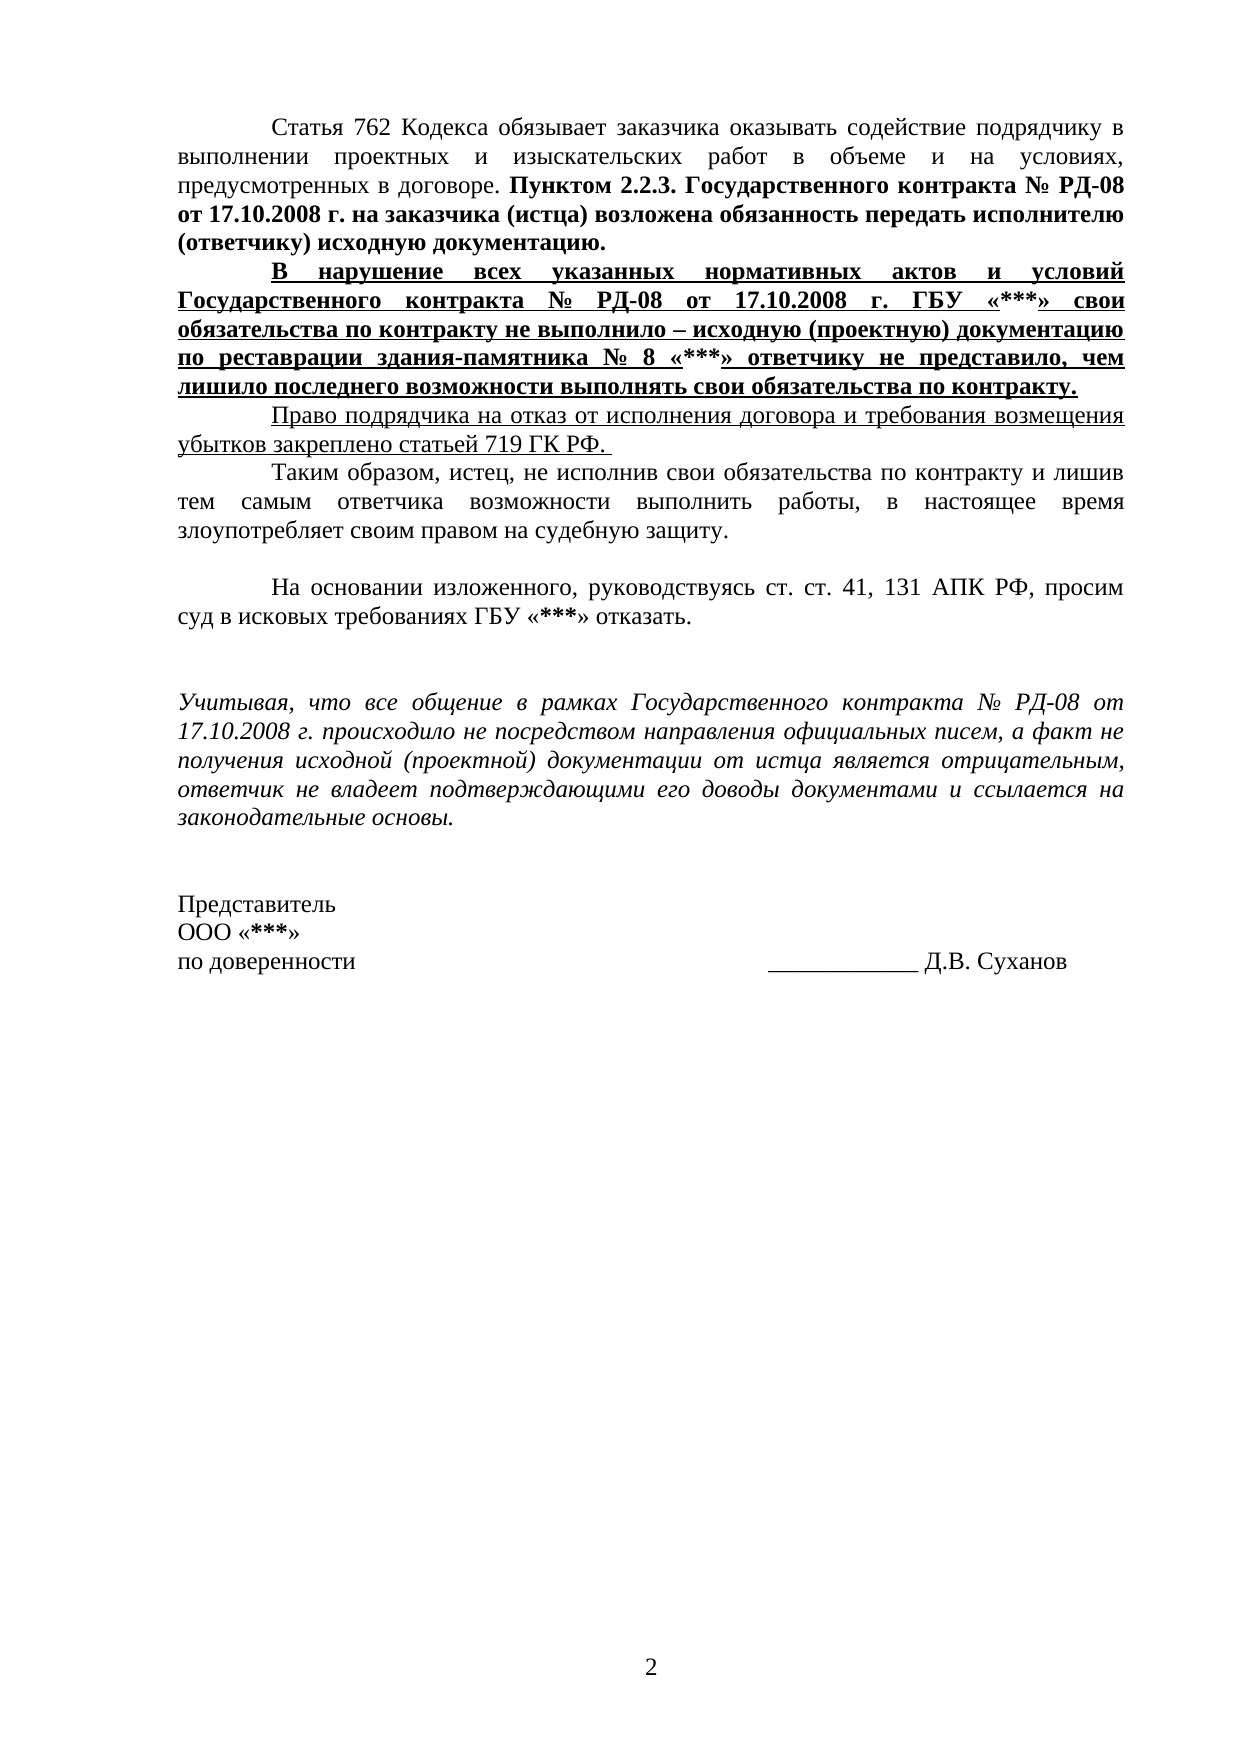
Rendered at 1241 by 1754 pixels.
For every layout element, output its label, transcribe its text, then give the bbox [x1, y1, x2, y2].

text Статья 762 Кодекса обязывает заказчика оказывать содействие подрядчику в выполнении проектных и изыскательских работ в объеме и на условиях, предусмотренных в договоре. Пунктом 2.2.3. Государственного контракта № РД-08 от 17.10.2008 г. на заказчика (истца) возложена обязанность передать исполнителю (ответчику) исходную документацию. [177, 112, 1125, 256]
text ООО «***» [177, 917, 1125, 946]
text по доверенности ____________ Д.В. Суханов [177, 946, 1125, 975]
text Таким образом, истец, не исполнив свои обязательства по контракту и лишив тем самым ответчика возможности выполнить работы, в настоящее время злоупотребляет своим правом на судебную защиту. [177, 457, 1125, 544]
text В нарушение всех указанных нормативных актов и условий Государственного контракта № РД-08 от 17.10.2008 г. ГБУ «***» свои обязательства по контракту не выполнило – исходную (проектную) документацию по реставрации здания-памятника № 8 «***» ответчику не представило, чем лишило последнего возможности выполнять свои обязательства по контракту. [177, 256, 1125, 339]
text В нарушение всех указанных нормативных актов и условий Государственного контракта № РД-08 от 17.10.2008 г. ГБУ «***» свои обязательства по контракту не выполнило – исходную (проектную) документацию по реставрации здания-памятника № 8 «***» ответчику не представило, чем лишило последнего возможности выполнять свои обязательства по контракту. [177, 340, 1125, 400]
text Представитель [177, 889, 1125, 917]
text Право подрядчика на отказ от исполнения договора и требования возмещения убытков закреплено статьей 719 ГК РФ. [177, 400, 1125, 457]
text Учитывая, что все общение в рамках Государственного контракта № РД-08 от 17.10.2008 г. происходило не посредством направления официальных писем, а факт не получения исходной (проектной) документации от истца является отрицательным, ответчик не владеет подтверждающими его доводы документами и ссылается на законодательные основы. [177, 687, 1125, 831]
text На основании изложенного, руководствуясь ст. ст. 41, 131 АПК РФ, просим суд в исковых требованиях ГБУ «***» отказать. [177, 572, 1125, 630]
